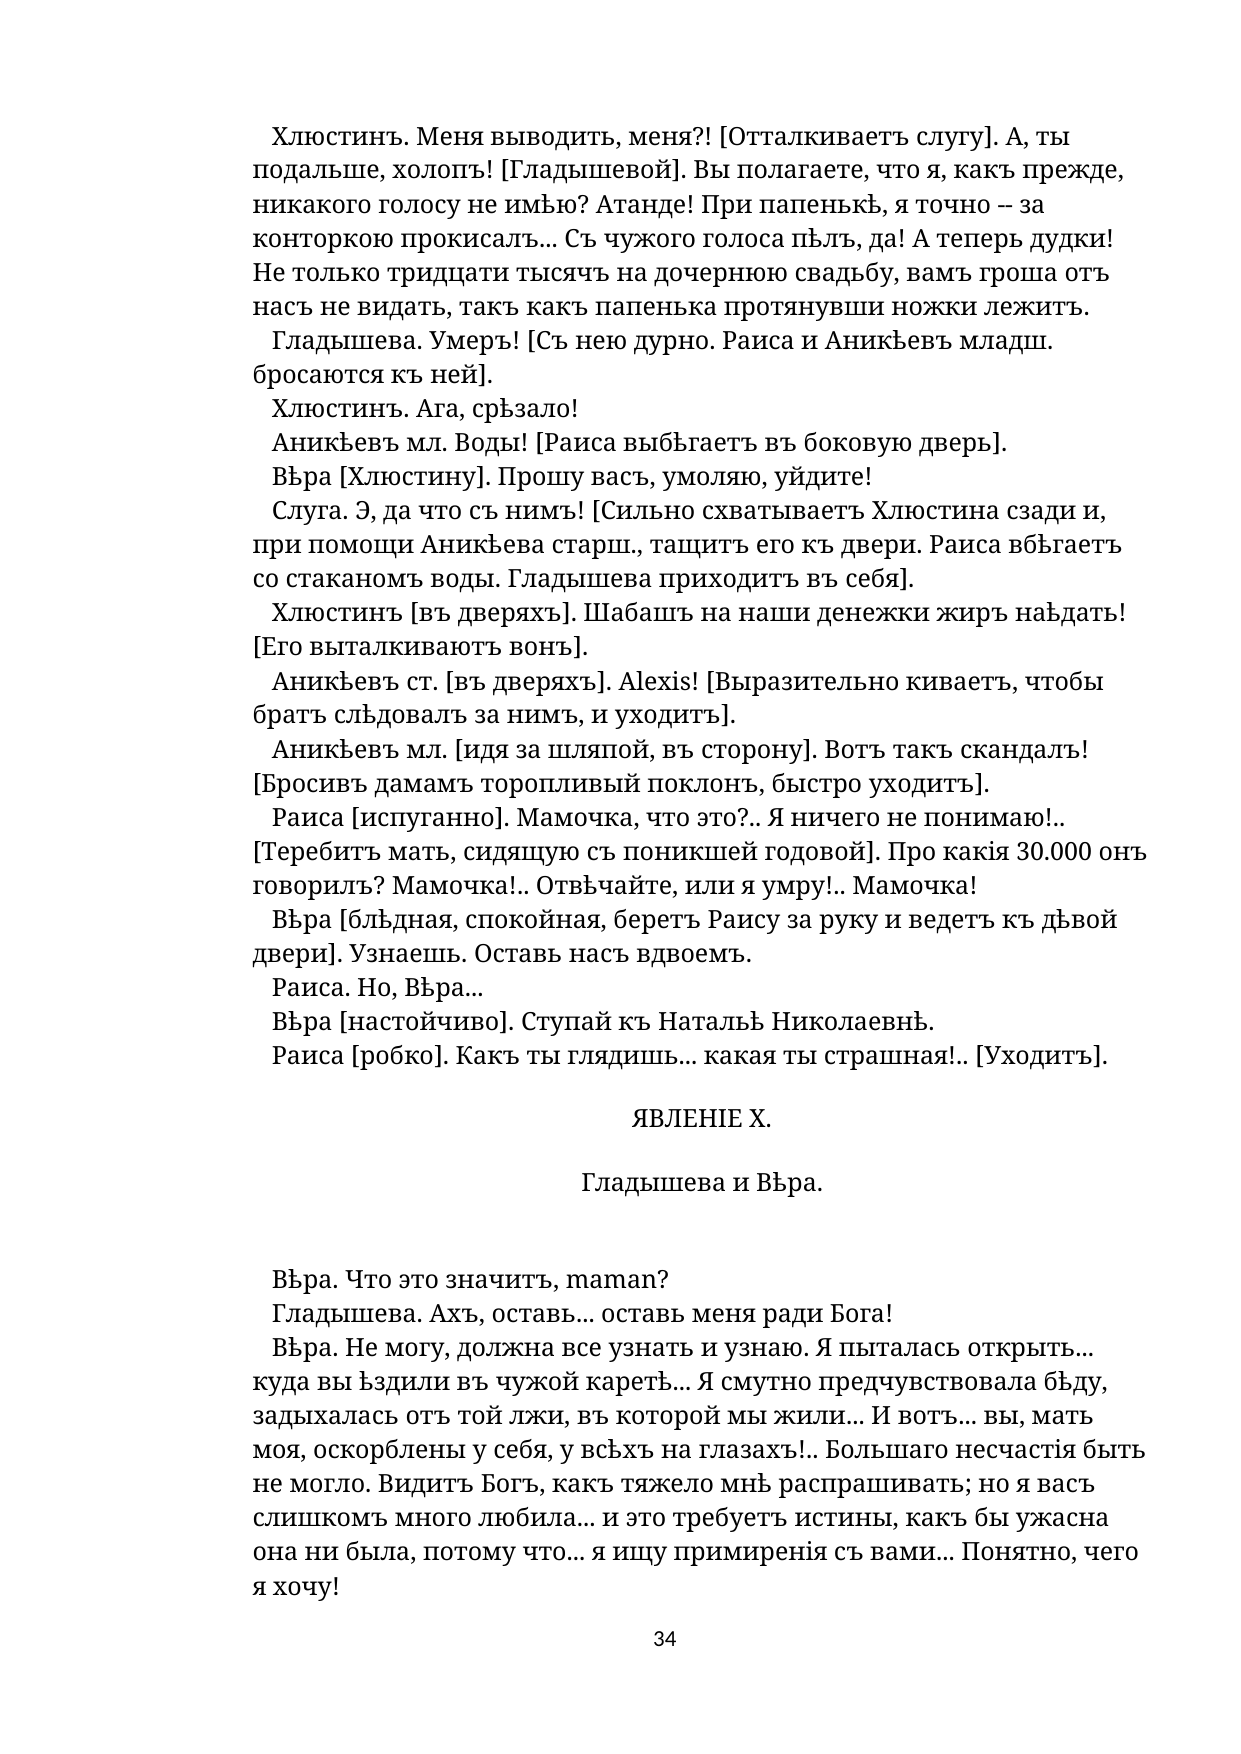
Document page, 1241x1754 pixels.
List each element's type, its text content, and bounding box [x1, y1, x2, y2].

text Аникѣевъ ст. [въ дверяхъ]. Alexis! [Выразительно киваетъ, чтобы братъ слѣдовалъ за нимъ, и уходитъ]. [252, 663, 1152, 731]
text Гладышева и Вѣра. [252, 1164, 1152, 1198]
text Вѣра [настойчиво]. Ступай къ Натальѣ Николаевнѣ. [252, 1004, 1152, 1038]
text ЯВЛЕНІЕ X. [252, 1101, 1152, 1135]
text Хлюстинъ [въ дверяхъ]. Шабашъ на наши денежки жиръ наѣдать! [Его выталкиваютъ вонъ]. [252, 595, 1152, 663]
text Вѣра [блѣдная, спокойная, беретъ Раису за руку и ведетъ къ дѣвой двери]. Узнаешь. Оставь насъ вдвоемъ. [252, 902, 1152, 970]
text Раиса. Но, Вѣра... [252, 970, 1152, 1004]
text Слуга. Э, да что съ нимъ! [Сильно схватываетъ Хлюстина сзади и, при помощи Аникѣева старш., тащитъ его къ двери. Раиса вбѣгаетъ со стаканомъ воды. Гладышева приходитъ въ себя]. [252, 493, 1152, 595]
text Раиса [робко]. Какъ ты глядишь... какая ты страшная!.. [Уходитъ]. [252, 1038, 1152, 1072]
text Раиса [испуганно]. Мамочка, что это?.. Я ничего не понимаю!.. [Теребитъ мать, сидящую съ поникшей годовой]. Про какія 30.000 онъ говорилъ? Мамочка!.. Отвѣчайте, или я умру!.. Мамочка! [252, 799, 1152, 902]
text Вѣра. Не могу, должна все узнать и узнаю. Я пыталась открыть... куда вы ѣздили въ чужой каретѣ... Я смутно предчувствовала бѣду, задыхалась отъ той лжи, въ которой мы жили... И вотъ... вы, мать моя, оскорблены у себя, у всѣхъ на глазахъ!.. Большаго несчастія быть не могло. Видитъ Богъ, какъ тяжело мнѣ распрашивать; но я васъ слишкомъ много любила... и это требуетъ истины, какъ бы ужасна она ни была, потому что... я ищу примиренія съ вами... Понятно, чего я хочу! [252, 1330, 1152, 1602]
text Гладышева. Умеръ! [Съ нею дурно. Раиса и Аникѣевъ младш. бросаются къ ней]. [252, 322, 1152, 391]
text Вѣра [Хлюстину]. Прошу васъ, умоляю, уйдите! [252, 459, 1152, 493]
text Гладышева. Ахъ, оставь... оставь меня ради Бога! [252, 1296, 1152, 1330]
text Вѣра. Что это значитъ, maman? [252, 1262, 1152, 1296]
text Хлюстинъ. Меня выводить, меня?! [Отталкиваетъ слугу]. А, ты подальше, холопъ! [Гладышевой]. Вы полагаете, что я, какъ прежде, никакого голосу не имѣю? Атанде! При папенькѣ, я точно -- за конторкою прокисалъ... Съ чужого голоса пѣлъ, да! А теперь дудки! Не только тридцати тысячъ на дочернюю свадьбу, вамъ гроша отъ насъ не видать, такъ какъ папенька протянувши ножки лежитъ. [252, 118, 1152, 322]
text Аникѣевъ мл. [идя за шляпой, въ сторону]. Вотъ такъ скандалъ! [Бросивъ дамамъ торопливый поклонъ, быстро уходитъ]. [252, 731, 1152, 799]
text Аникѣевъ мл. Воды! [Раиса выбѣгаетъ въ боковую дверь]. [252, 425, 1152, 459]
text Хлюстинъ. Ага, срѣзало! [252, 391, 1152, 425]
